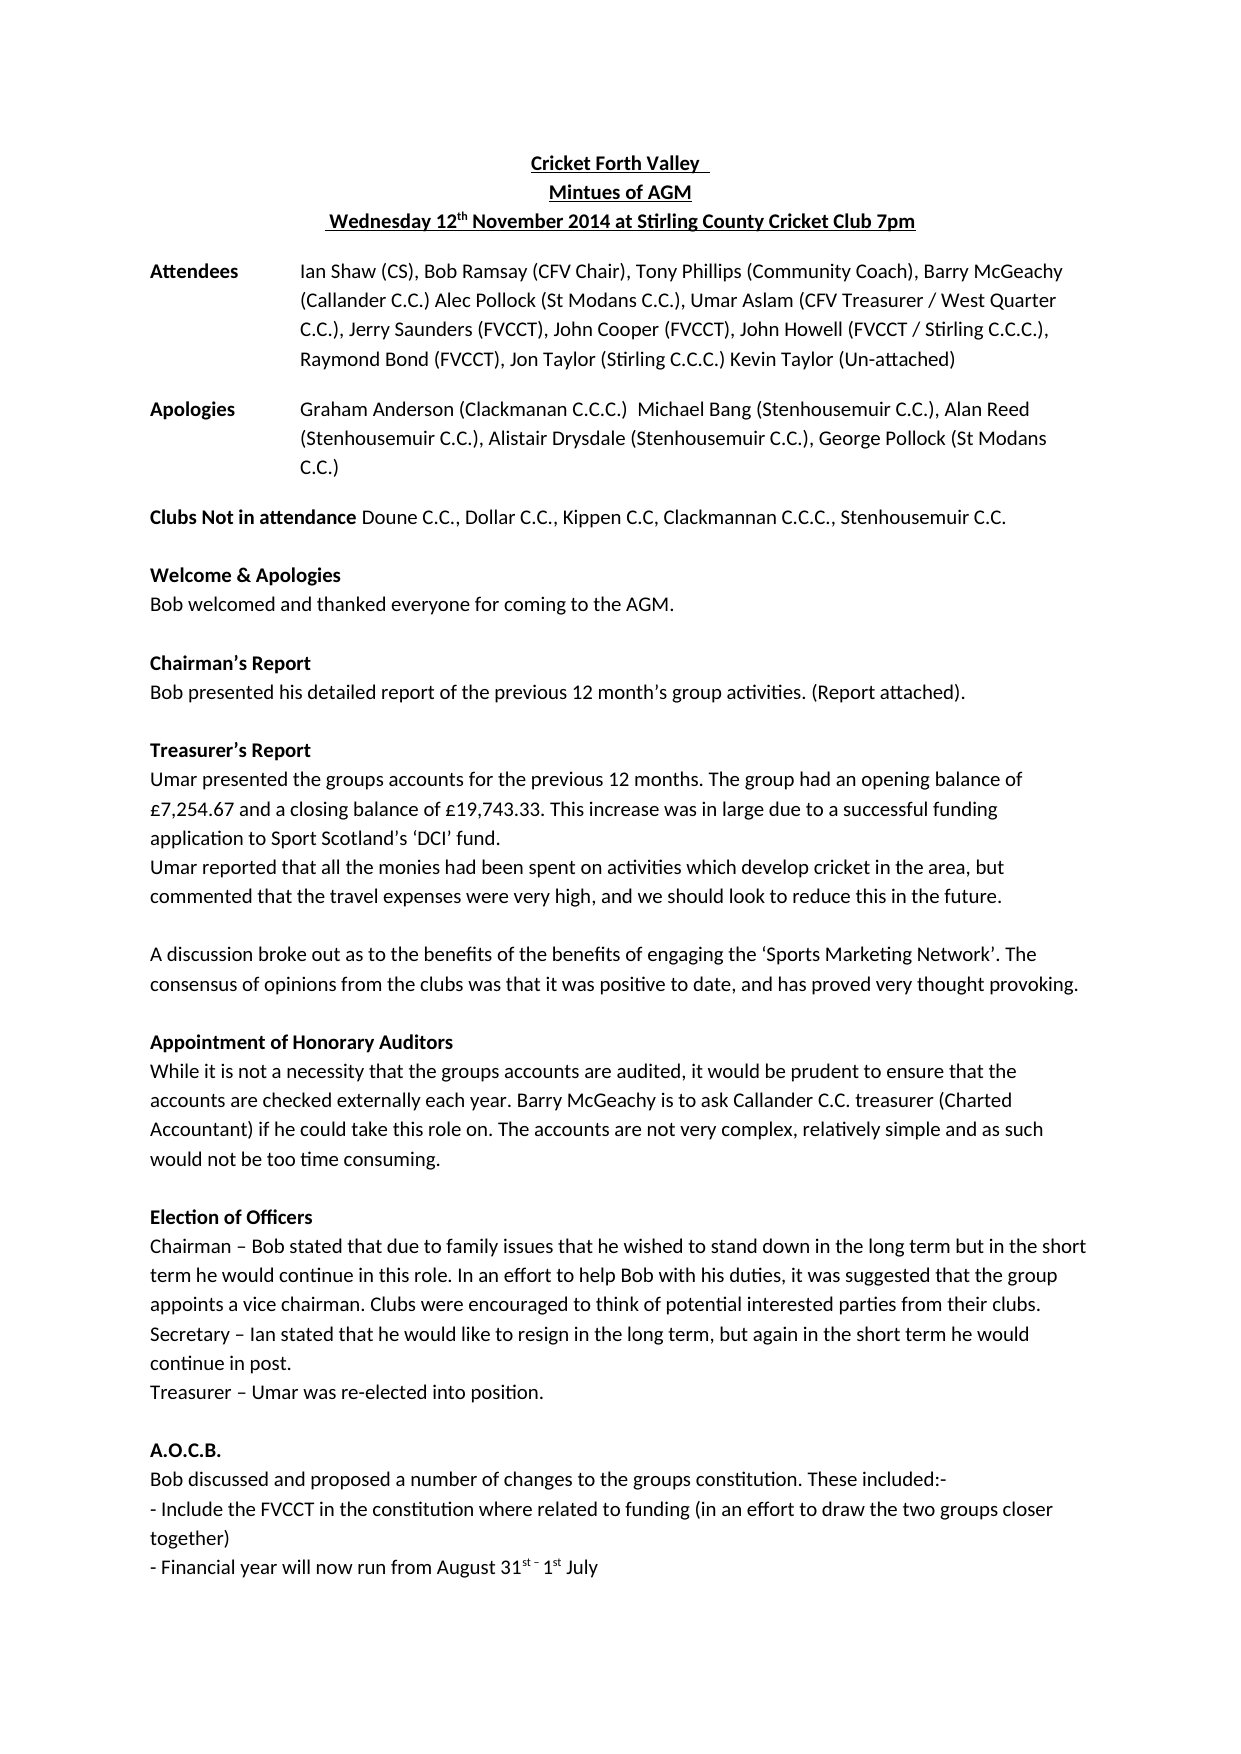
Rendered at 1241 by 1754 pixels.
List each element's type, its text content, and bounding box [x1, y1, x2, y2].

text Apologies Graham Anderson (Clackmanan C.C.C.) Michael Bang (Stenhousemuir C.C.), Alan Reed (Stenhousemuir C.C.), Alistair Drysdale (Stenhousemuir C.C.), George Pollock (St Modans C.C.) [150, 396, 1090, 479]
text Cricket Forth Valley Mintues of AGM Wednesday 12th November 2014 at Stirling County Cricket Club 7pm [150, 150, 1090, 234]
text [150, 504, 1090, 1579]
text Attendees Ian Shaw (CS), Bob Ramsay (CFV Chair), Tony Phillips (Community Coach), Barry McGeachy (Callander C.C.) Alec Pollock (St Modans C.C.), Umar Aslam (CFV Treasurer / West Quarter C.C.), Jerry Saunders (FVCCT), John Cooper (FVCCT), John Howell (FVCCT / Stirling C.C.C.), Raymond Bond (FVCCT), Jon Taylor (Stirling C.C.C.) Kevin Taylor (Un-attached) [150, 258, 1090, 371]
